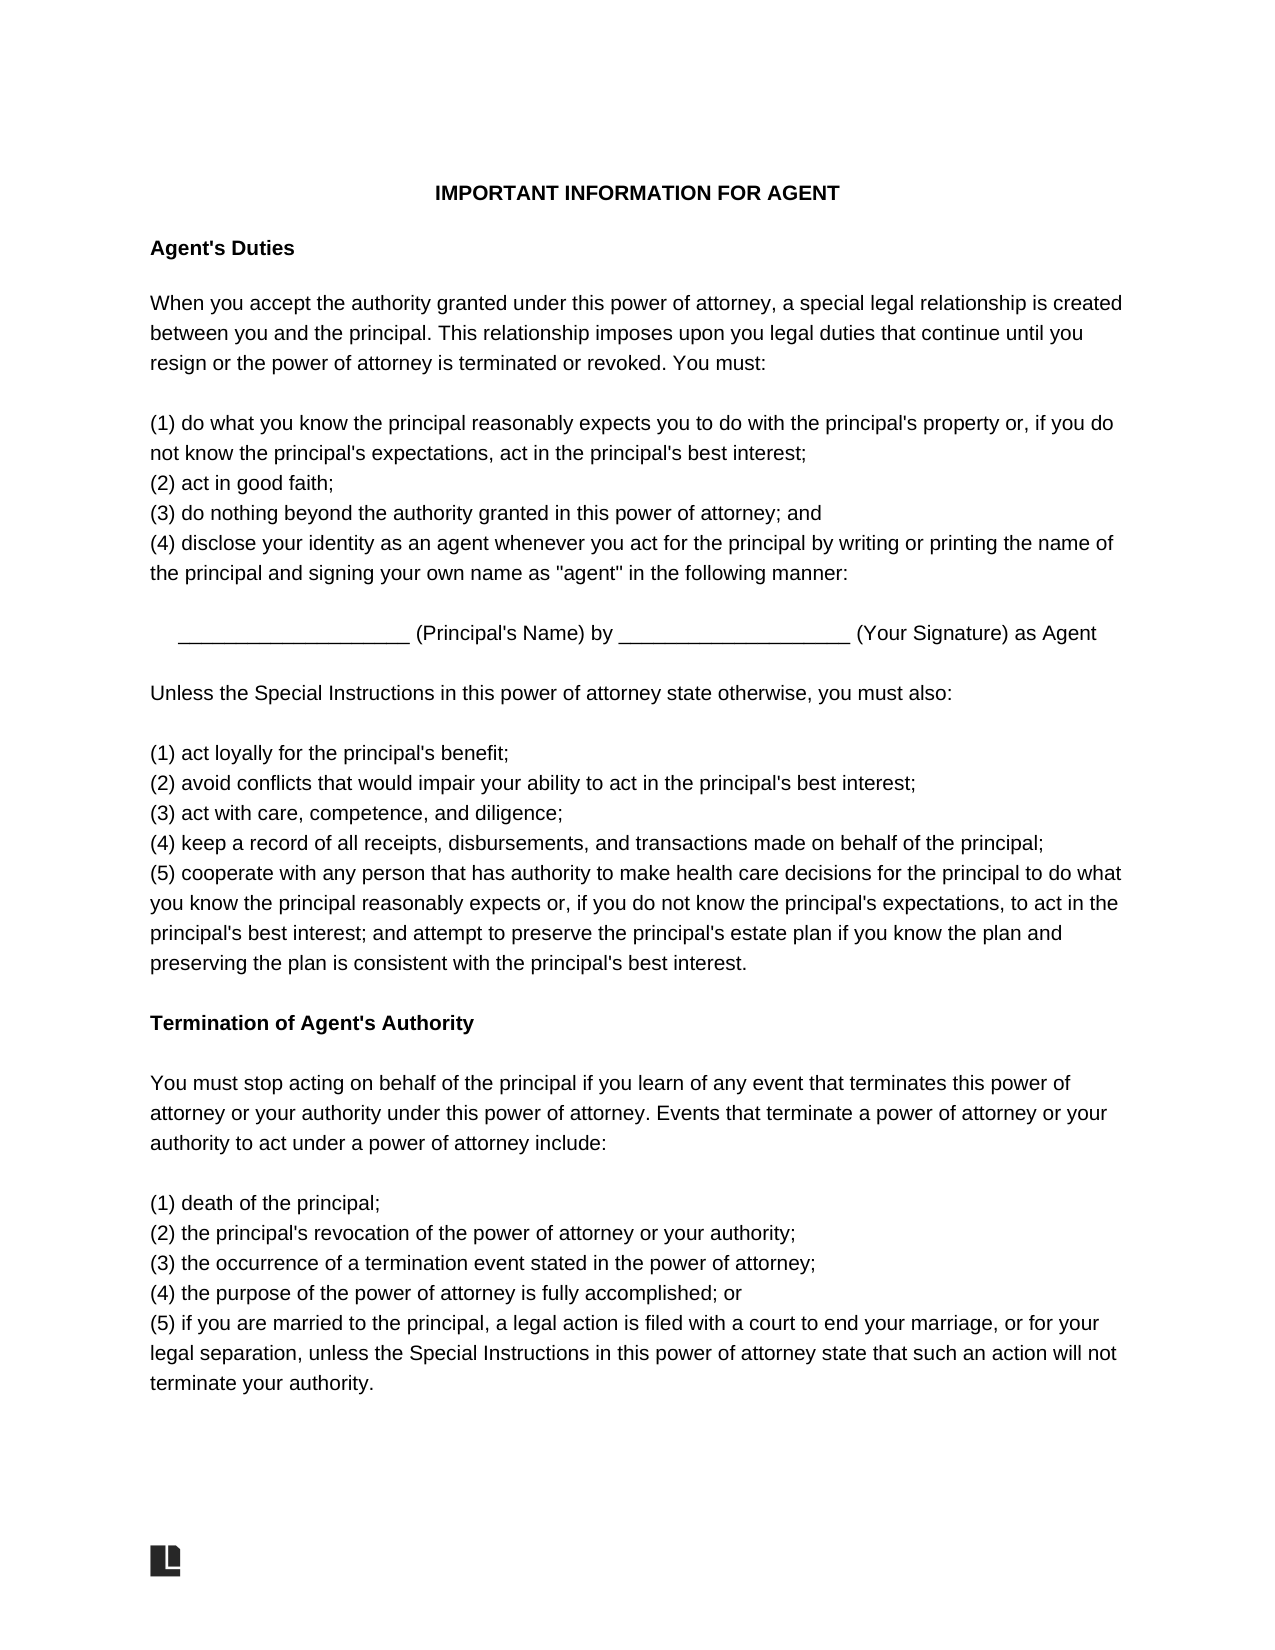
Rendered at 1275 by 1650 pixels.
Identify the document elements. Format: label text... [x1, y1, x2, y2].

text IMPORTANT INFORMATION FOR AGENT [150, 175, 1125, 205]
picture [150, 1545, 181, 1577]
text (3) the occurrence of a termination event stated in the power of attorney; [150, 1245, 1125, 1275]
text Termination of Agent's Authority [150, 1005, 1125, 1035]
text (2) act in good faith; [150, 465, 1125, 495]
text (4) the purpose of the power of attorney is fully accomplished; or [150, 1275, 1125, 1305]
text (1) act loyally for the principal's benefit; [150, 735, 1125, 765]
text Agent's Duties [150, 230, 1125, 260]
text (2) the principal's revocation of the power of attorney or your authority; [150, 1215, 1125, 1245]
text (1) do what you know the principal reasonably expects you to do with the principal's property or, if you do not know the principal's expectations, act in the principal's best interest; [150, 405, 1125, 465]
text Unless the Special Instructions in this power of attorney state otherwise, you must also: [150, 675, 1125, 705]
text (3) do nothing beyond the authority granted in this power of attorney; and [150, 495, 1125, 525]
text (3) act with care, competence, and diligence; [150, 795, 1125, 825]
text When you accept the authority granted under this power of attorney, a special legal relationship is created between you and the principal. This relationship imposes upon you legal duties that continue until you resign or the power of attorney is terminated or revoked. You must: [150, 285, 1125, 375]
text (2) avoid conflicts that would impair your ability to act in the principal's best interest; [150, 765, 1125, 795]
text (4) disclose your identity as an agent whenever you act for the principal by writing or printing the name of the principal and signing your own name as "agent" in the following manner: [150, 525, 1125, 585]
text (5) cooperate with any person that has authority to make health care decisions for the principal to do what you know the principal reasonably expects or, if you do not know the principal's expectations, to act in the principal's best interest; and attempt to preserve the principal's estate plan if you know the plan and preserving the plan is consistent with the principal's best interest. [150, 855, 1125, 975]
text (1) death of the principal; [150, 1185, 1125, 1215]
text (4) keep a record of all receipts, disbursements, and transactions made on behalf of the principal; [150, 825, 1125, 855]
text You must stop acting on behalf of the principal if you learn of any event that terminates this power of attorney or your authority under this power of attorney. Events that terminate a power of attorney or your authority to act under a power of attorney include: [150, 1065, 1125, 1155]
text ____________________ (Principal's Name) by ____________________ (Your Signature) as Agent [150, 615, 1125, 645]
text (5) if you are married to the principal, a legal action is filed with a court to end your marriage, or for your legal separation, unless the Special Instructions in this power of attorney state that such an action will not terminate your authority. [150, 1305, 1125, 1395]
